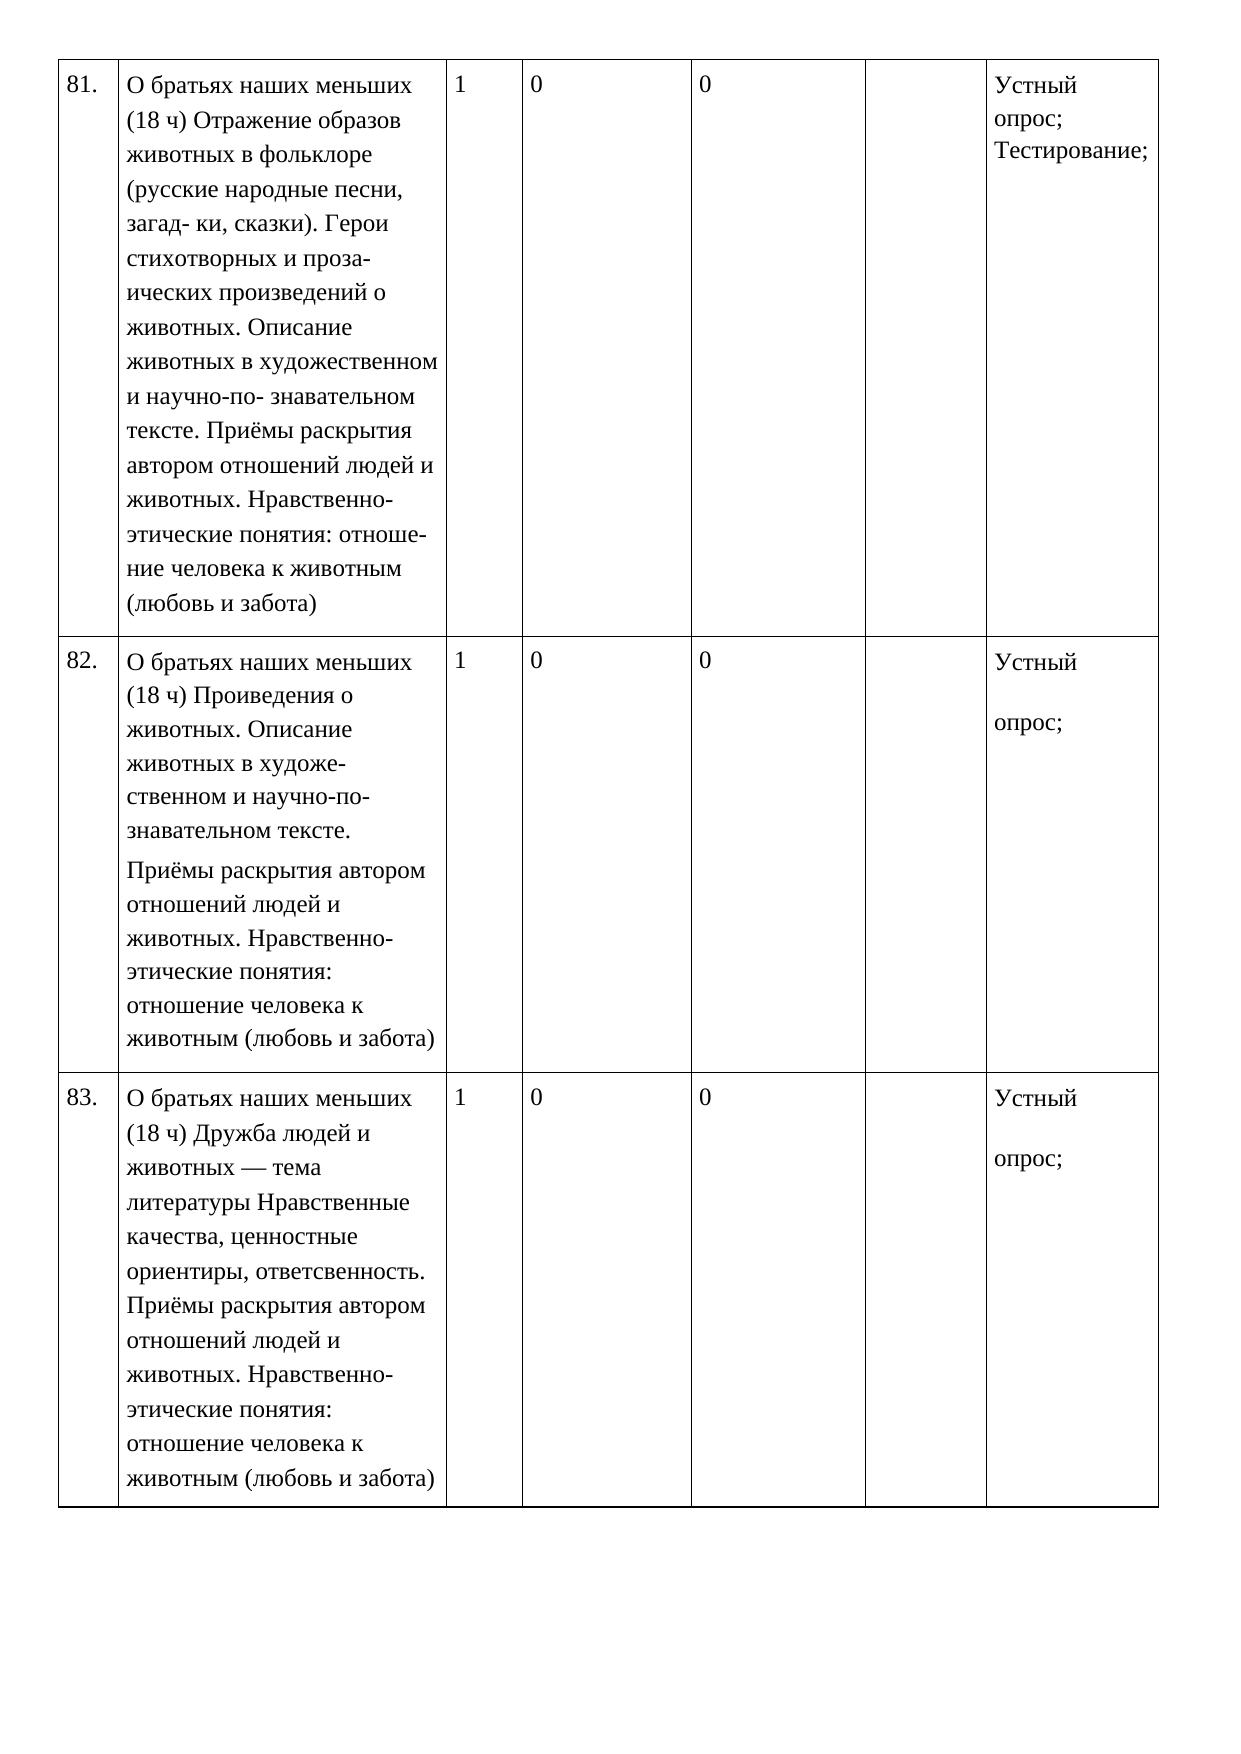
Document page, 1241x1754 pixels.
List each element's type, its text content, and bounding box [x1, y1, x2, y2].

table_cell 1 [447, 637, 522, 1072]
table_header 81. [59, 60, 118, 636]
table_header Устный опрос; Тестирование; [987, 60, 1158, 636]
table_header 0 [692, 60, 865, 636]
table_cell [866, 1073, 986, 1506]
table_cell 1 [447, 1073, 522, 1506]
table_cell 82. [59, 637, 118, 1072]
table_cell 0 [523, 637, 691, 1072]
table_cell Устный опрос; [987, 1073, 1158, 1506]
table_cell О братьях наших меньших (18 ч) Проиведения о животных. Описание животных в художе- ственном и научно-по- знавательном тексте. Приёмы раскрытия автором отношений людей и животных. Нравственно- этические понятия: отношение человека к животным (любовь и забота) [119, 637, 446, 1072]
table_header О братьях наших меньших (18 ч) Отражение образов животных в фольклоре (русские народные песни, загад- ки, сказки). Герои стихотворных и проза- ических произведений о животных. Описание животных в художественном и научно-по- знавательном тексте. Приёмы раскрытия автором отношений людей и животных. Нравственно- этические понятия: отноше-ние человека к животным (любовь и забота) [119, 60, 446, 636]
table_cell Устный опрос; [987, 637, 1158, 1072]
table_cell О братьях наших меньших (18 ч) Дружба людей и животных — тема литературы Нравственные качества, ценностные ориентиры, ответсвенность. Приёмы раскрытия автором отношений людей и животных. Нравственно- этические понятия: отношение человека к животным (любовь и забота) [119, 1073, 446, 1506]
table_cell 0 [692, 1073, 865, 1506]
table_header 0 [523, 60, 691, 636]
table_cell 83. [59, 1073, 118, 1506]
table_cell 0 [523, 1073, 691, 1506]
table_cell [866, 637, 986, 1072]
table_header 1 [447, 60, 522, 636]
table_header [866, 60, 986, 636]
table_cell 0 [692, 637, 865, 1072]
